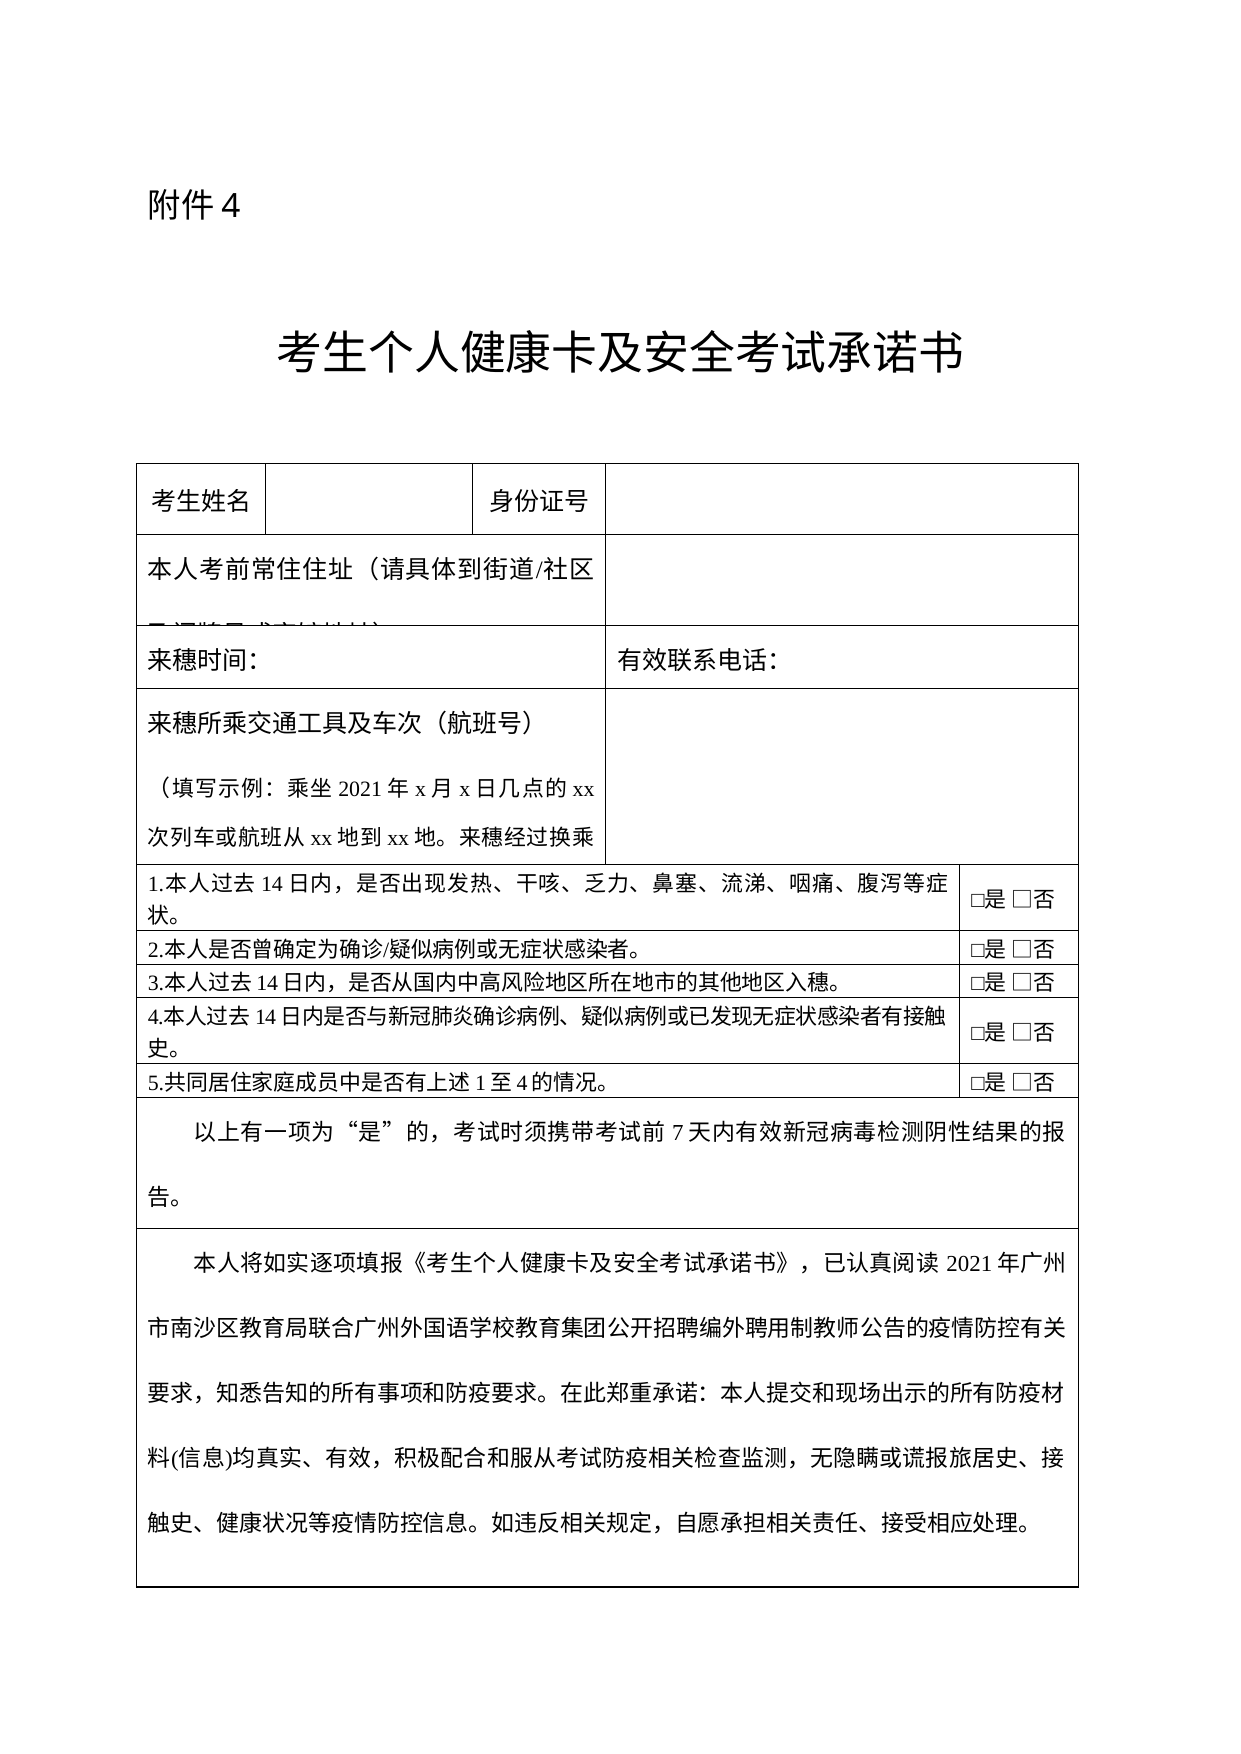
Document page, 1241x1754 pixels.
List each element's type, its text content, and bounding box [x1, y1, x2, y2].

table_cell 以上有一项为“是”的，考试时须携带考试前7天内有效新冠病毒检测阴性结果的报告。 [137, 1098, 1078, 1228]
table_header 身份证号 [473, 464, 605, 534]
table_cell 1.本人过去14日内，是否出现发热、干咳、乏力、鼻塞、流涕、咽痛、腹泻等症状。 [137, 865, 959, 930]
table_cell □是 □否 [960, 965, 1078, 997]
table_cell [606, 535, 1078, 625]
table_cell 4.本人过去14日内是否与新冠肺炎确诊病例、疑似病例或已发现无症状感染者有接触史。 [137, 998, 959, 1063]
text 考生个人健康卡及安全考试承诺书 [148, 301, 1092, 398]
text 附件4 [148, 171, 1092, 236]
table_header 考生姓名 [137, 464, 265, 534]
table_cell □是 □否 [960, 1064, 1078, 1097]
table_cell 来穗所乘交通工具及车次（航班号） （填写示例：乘坐2021年x月x日几点的xx次列车或航班从xx地到xx地。来穗经过换乘的，所有交通工具及车次均需填写） [137, 689, 605, 864]
table_header [266, 464, 472, 534]
table_cell 来穗时间： [137, 626, 605, 688]
table_cell □是 □否 [960, 931, 1078, 964]
table_cell 本人考前常住住址（请具体到街道/社区及门牌号或宾馆地址） [137, 535, 605, 625]
table_cell 3.本人过去14日内，是否从国内中高风险地区所在地市的其他地区入穗。 [137, 965, 959, 997]
table_cell [606, 689, 1078, 864]
table_cell 本人将如实逐项填报《考生个人健康卡及安全考试承诺书》，已认真阅读2021年广州市南沙区教育局联合广州外国语学校教育集团公开招聘编外聘用制教师公告的疫情防控有关要求，知悉告知的所有事项和防疫要求。在此郑重承诺：本人提交和现场出示的所有防疫材料(信息)均真实、有效，积极配合和服从考试防疫相关检查监测，无隐瞒或谎报旅居史、接触史、健康状况等疫情防控信息。如违反相关规定，自愿承担相关责任、接受相应处理。 [137, 1229, 1078, 1586]
table_cell □是 □否 [960, 998, 1078, 1063]
table_cell 5.共同居住家庭成员中是否有上述1至4的情况。 [137, 1064, 959, 1097]
table_cell 有效联系电话： [606, 626, 1078, 688]
table_cell 2.本人是否曾确定为确诊/疑似病例或无症状感染者。 [137, 931, 959, 964]
table_cell □是 □否 [960, 865, 1078, 930]
table_header [606, 464, 1078, 534]
